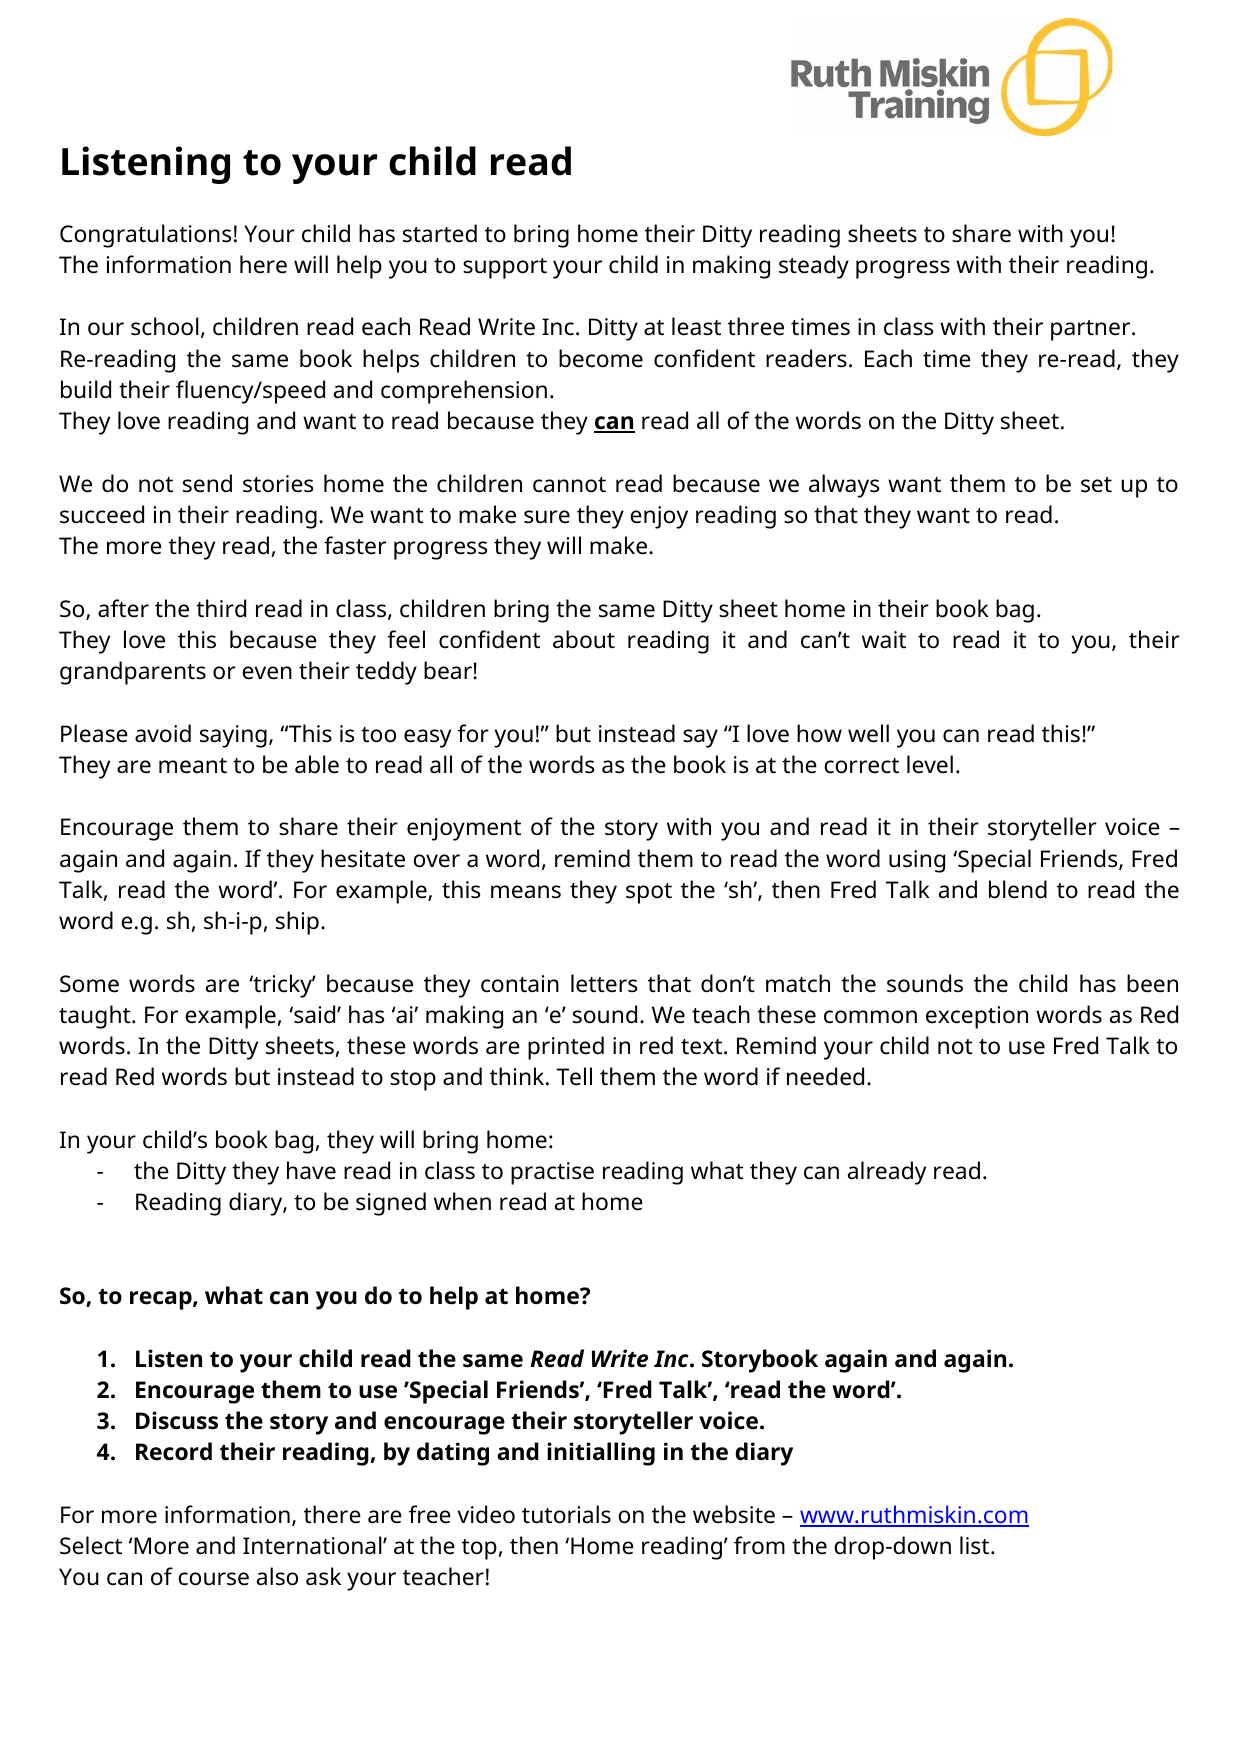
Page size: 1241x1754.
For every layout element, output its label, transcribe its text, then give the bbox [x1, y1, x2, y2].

text They are meant to be able to read all of the words as the book is at the correct level. [59, 749, 1181, 780]
text In our school, children read each Read Write Inc. Ditty at least three times in class with their partner. [59, 311, 1181, 343]
picture [791, 18, 1113, 136]
list Discuss the story and encourage their storyteller voice. [96, 1405, 1181, 1436]
list Encourage them to use ’Special Friends’, ‘Fred Talk’, ‘read the word’. [96, 1374, 1181, 1405]
text Please avoid saying, “This is too easy for you!” but instead say “I love how well you can read this!” [59, 718, 1181, 749]
text So, to recap, what can you do to help at home? [59, 1280, 1181, 1311]
list the Ditty they have read in class to practise reading what they can already read. [96, 1155, 1181, 1186]
text Congratulations! Your child has started to bring home their Ditty reading sheets to share with you! [59, 218, 1181, 249]
text Re-reading the same book helps children to become confident readers. Each time they re-read, they build their fluency/speed and comprehension. [59, 343, 1181, 405]
text So, after the third read in class, children bring the same Ditty sheet home in their book bag. [59, 593, 1181, 624]
text You can of course also ask your teacher! [59, 1561, 1181, 1593]
text Select ‘More and International’ at the top, then ‘Home reading’ from the drop-down list. [59, 1530, 1181, 1561]
text They love reading and want to read because they can read all of the words on the Ditty sheet. [59, 405, 1181, 436]
text They love this because they feel confident about reading it and can’t wait to read it to you, their grandparents or even their teddy bear! [59, 624, 1181, 686]
list Record their reading, by dating and initialling in the diary [96, 1436, 1181, 1468]
list Listen to your child read the same Read Write Inc. Storybook again and again. [96, 1343, 1181, 1374]
list Reading diary, to be signed when read at home [96, 1186, 1181, 1218]
text Encourage them to share their enjoyment of the story with you and read it in their storyteller voice – again and again. If they hesitate over a word, remind them to read the word using ‘Special Friends, Fred Talk, read the word’. For example, this means they spot the ‘sh’, then Fred Talk and blend to read the word e.g. sh, sh-i-p, ship. [59, 811, 1181, 936]
text In your child’s book bag, they will bring home: [59, 1124, 1181, 1155]
text The information here will help you to support your child in making steady progress with their reading. [59, 249, 1181, 280]
text For more information, there are free video tutorials on the website – www.ruthmiskin.com [59, 1499, 1181, 1530]
text Listening to your child read [59, 135, 1181, 186]
text Some words are ‘tricky’ because they contain letters that don’t match the sounds the child has been taught. For example, ‘said’ has ‘ai’ making an ‘e’ sound. We teach these common exception words as Red words. In the Ditty sheets, these words are printed in red text. Remind your child not to use Fred Talk to read Red words but instead to stop and think. Tell them the word if needed. [59, 968, 1181, 1093]
text The more they read, the faster progress they will make. [59, 530, 1181, 561]
text We do not send stories home the children cannot read because we always want them to be set up to succeed in their reading. We want to make sure they enjoy reading so that they want to read. [59, 468, 1181, 530]
